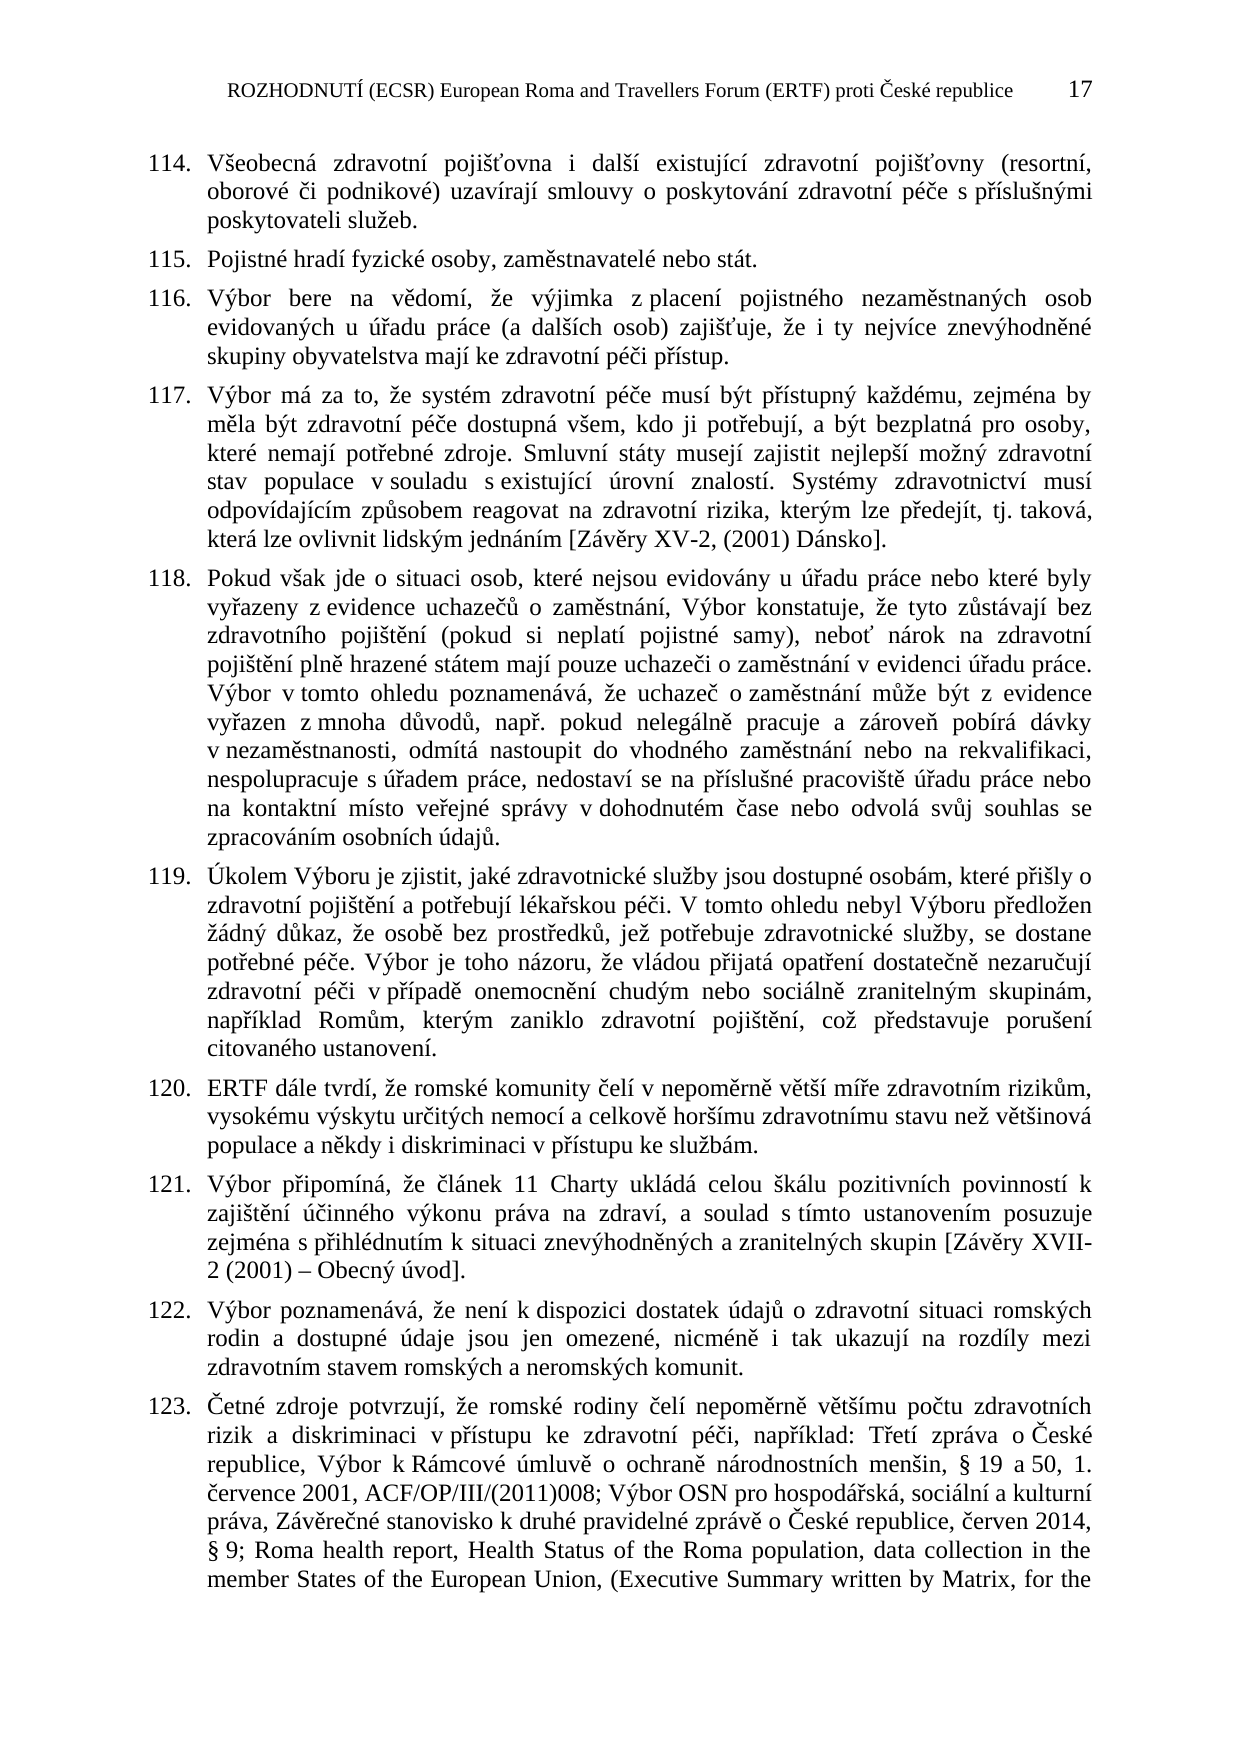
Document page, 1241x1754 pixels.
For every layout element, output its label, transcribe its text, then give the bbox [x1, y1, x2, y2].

text Všeobecná zdravotní pojišťovna i další existující zdravotní pojišťovny (resortní, oborové či podnikové) uzavírají smlouvy o poskytování zdravotní péče s příslušnými poskytovateli služeb. [148, 148, 1092, 234]
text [148, 1391, 1092, 1593]
text ERTF dále tvrdí, že romské komunity čelí v nepoměrně větší míře zdravotním rizikům, vysokému výskytu určitých nemocí a celkově horšímu zdravotnímu stavu než většinová populace a někdy i diskriminaci v přístupu ke službám. [148, 1073, 1092, 1159]
text Výbor poznamenává, že není k dispozici dostatek údajů o zdravotní situaci romských rodin a dostupné údaje jsou jen omezené, nicméně i tak ukazují na rozdíly mezi zdravotním stavem romských a neromských komunit. [148, 1295, 1092, 1381]
text Výbor bere na vědomí, že výjimka z placení pojistného nezaměstnaných osob evidovaných u úřadu práce (a dalších osob) zajišťuje, že i ty nejvíce znevýhodněné skupiny obyvatelstva mají ke zdravotní péči přístup. [148, 283, 1092, 370]
text Pojistné hradí fyzické osoby, zaměstnavatelé nebo stát. [148, 244, 1092, 273]
text Výbor má za to, že systém zdravotní péče musí být přístupný každému, zejména by měla být zdravotní péče dostupná všem, kdo ji potřebují, a být bezplatná pro osoby, které nemají potřebné zdroje. Smluvní státy musejí zajistit nejlepší možný zdravotní stav populace v souladu s existující úrovní znalostí. Systémy zdravotnictví musí odpovídajícím způsobem reagovat na zdravotní rizika, kterým lze předejít, tj. taková, která lze ovlivnit lidským jednáním [Závěry XV-2, (2001) Dánsko]. [148, 380, 1092, 553]
text Pokud však jde o situaci osob, které nejsou evidovány u úřadu práce nebo které byly vyřazeny z evidence uchazečů o zaměstnání, Výbor konstatuje, že tyto zůstávají bez zdravotního pojištění (pokud si neplatí pojistné samy), neboť nárok na zdravotní pojištění plně hrazené státem mají pouze uchazeči o zaměstnání v evidenci úřadu práce. Výbor v tomto ohledu poznamenává, že uchazeč o zaměstnání může být z evidence vyřazen z mnoha důvodů, např. pokud nelegálně pracuje a zároveň pobírá dávky v nezaměstnanosti, odmítá nastoupit do vhodného zaměstnání nebo na rekvalifikaci, nespolupracuje s úřadem práce, nedostaví se na příslušné pracoviště úřadu práce nebo na kontaktní místo veřejné správy v dohodnutém čase nebo odvolá svůj souhlas se zpracováním osobních údajů. [148, 563, 1092, 851]
text Úkolem Výboru je zjistit, jaké zdravotnické služby jsou dostupné osobám, které přišly o zdravotní pojištění a potřebují lékařskou péči. V tomto ohledu nebyl Výboru předložen žádný důkaz, že osobě bez prostředků, jež potřebuje zdravotnické služby, se dostane potřebné péče. Výbor je toho názoru, že vládou přijatá opatření dostatečně nezaručují zdravotní péči v případě onemocnění chudým nebo sociálně zranitelným skupinám, například Romům, kterým zaniklo zdravotní pojištění, což představuje porušení citovaného ustanovení. [148, 861, 1092, 1062]
text Výbor připomíná, že článek 11 Charty ukládá celou škálu pozitivních povinností k zajištění účinného výkonu práva na zdraví, a soulad s tímto ustanovením posuzuje zejména s přihlédnutím k situaci znevýhodněných a zranitelných skupin [Závěry XVII-2 (2001) – Obecný úvod]. [148, 1169, 1092, 1284]
